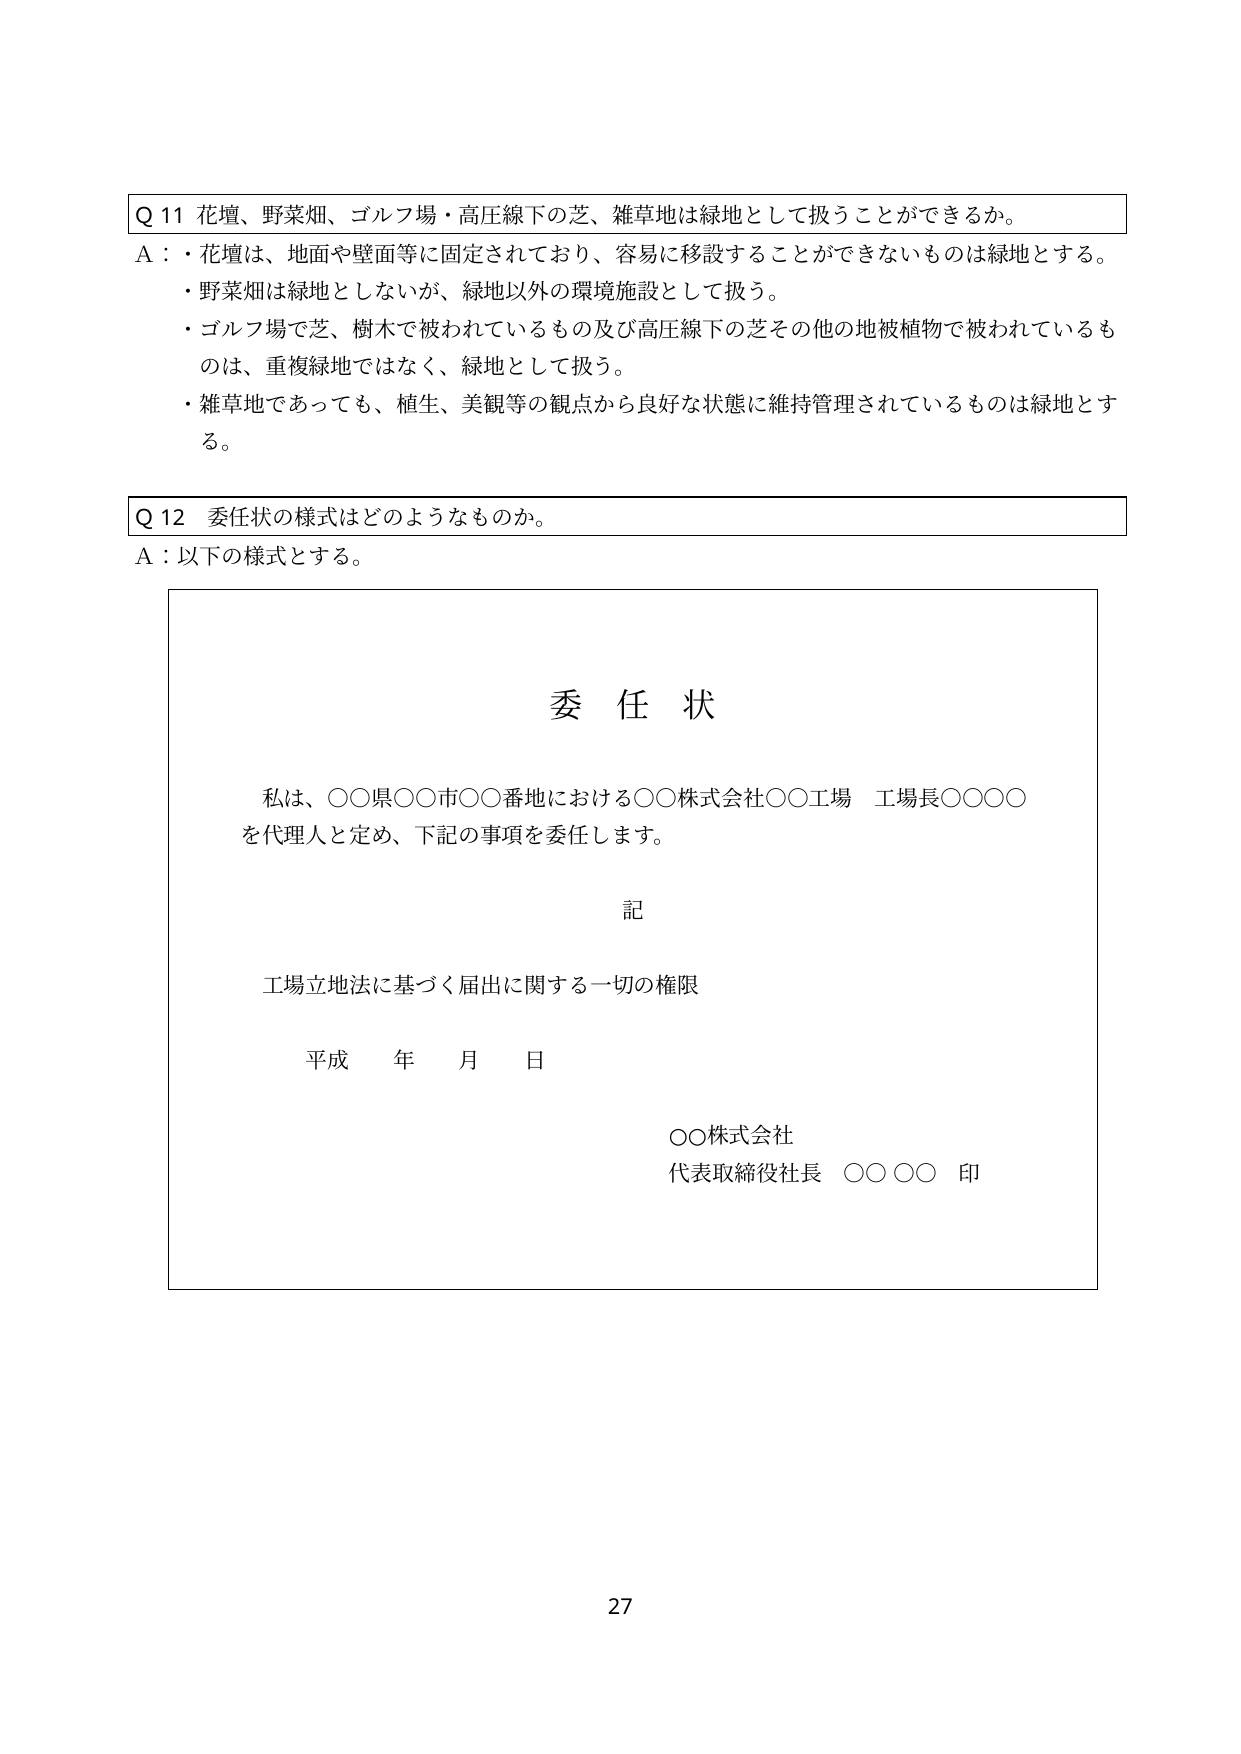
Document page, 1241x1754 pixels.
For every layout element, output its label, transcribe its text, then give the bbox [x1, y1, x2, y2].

table_header Ｑ11 花壇、野菜畑、ゴルフ場・高圧線下の芝、雑草地は緑地として扱うことができるか。 [129, 195, 1126, 233]
table_header Ｑ12 委任状の様式はどのようなものか。 [129, 498, 1126, 535]
table_cell Ａ：・花壇は、地面や壁面等に固定されており、容易に移設することができないものは緑地とする。 ・野菜畑は緑地としないが、緑地以外の環境施設として扱う。 ・ゴルフ場で芝、樹木で被われているもの及び高圧線下の芝その他の地被植物で被われているものは、重複緑地ではなく、緑地として扱う。 ・雑草地であっても、植生、美観等の観点から良好な状態に維持管理されているものは緑地とする。 [128, 234, 1126, 459]
table_cell Ａ：以下の様式とする。 [128, 536, 1126, 1364]
